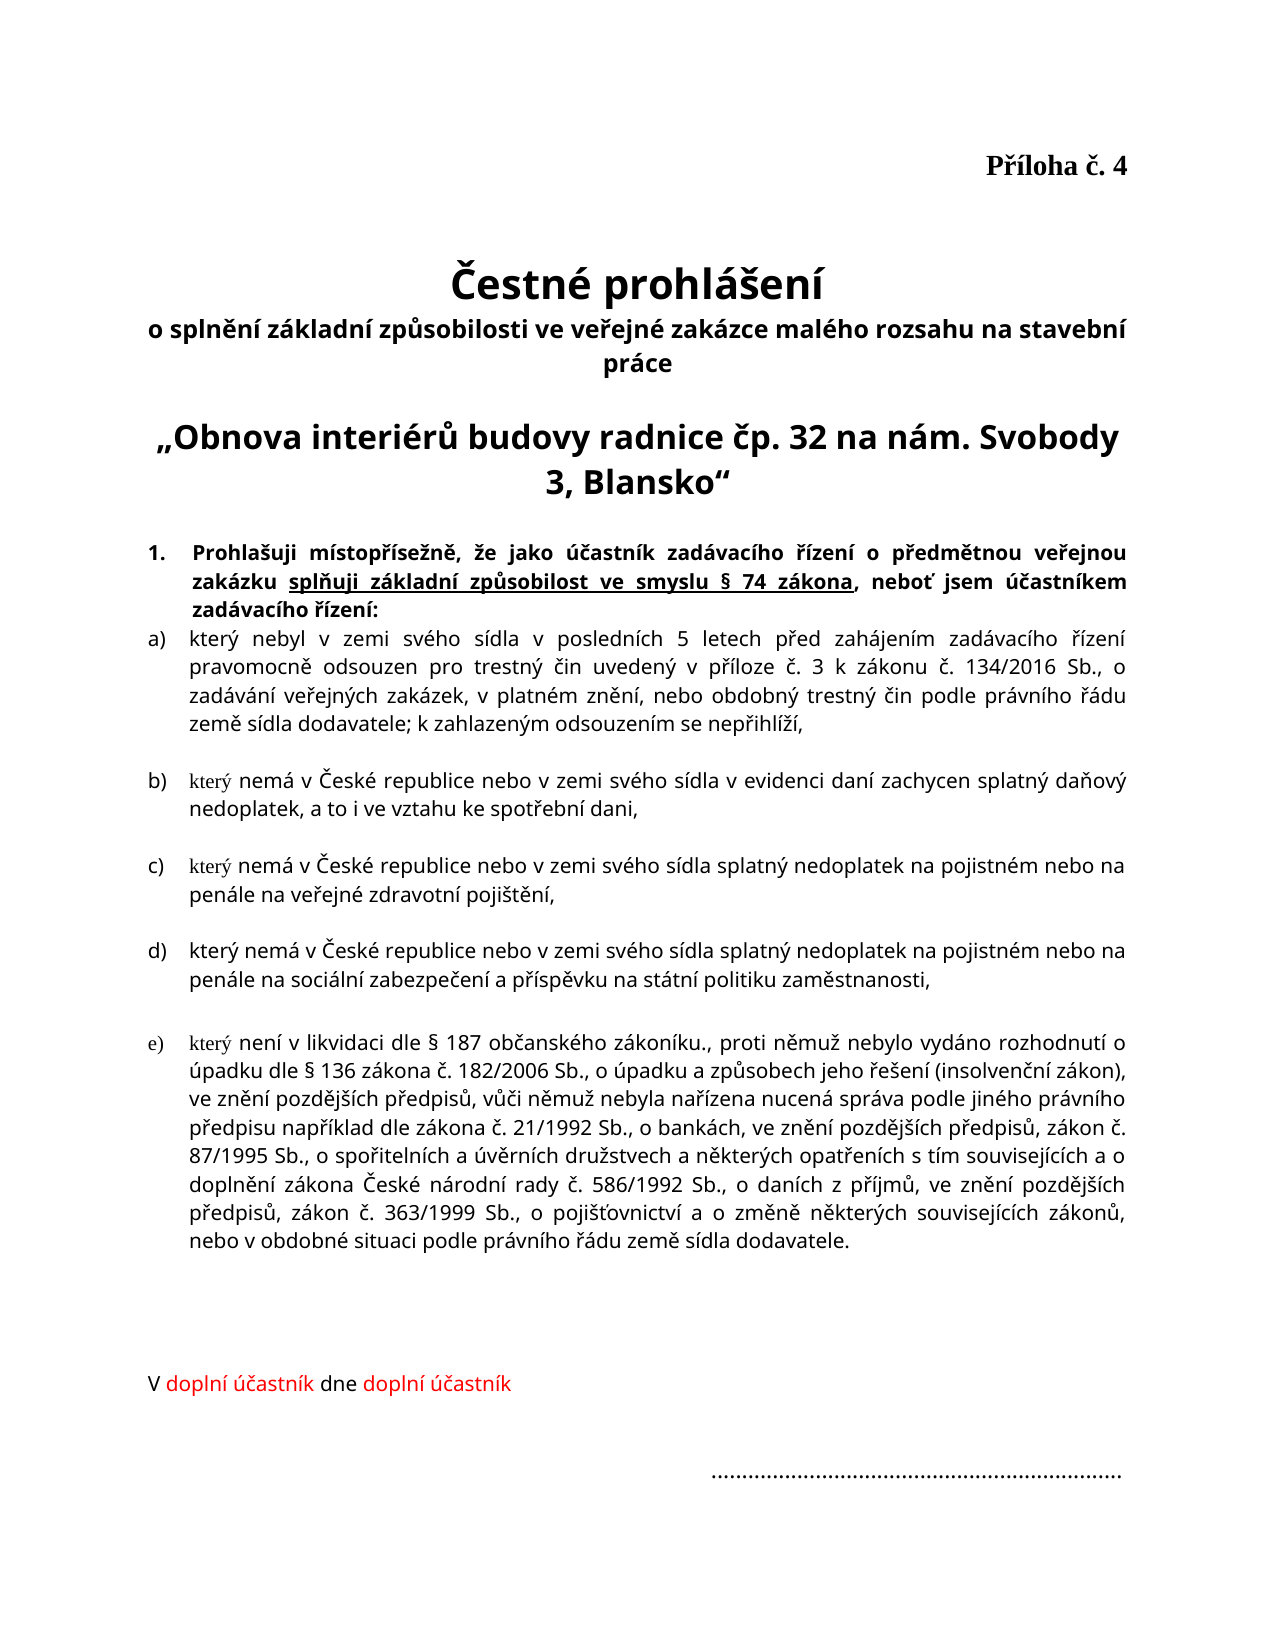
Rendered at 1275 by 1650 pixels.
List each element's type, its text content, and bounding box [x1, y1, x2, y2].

text „Obnova interiérů budovy radnice čp. 32 na nám. Svobody 3, Blansko“ [148, 414, 1127, 504]
text ................................................................... [598, 1454, 1127, 1485]
text Čestné prohlášení [148, 255, 1127, 311]
text který nemá v České republice nebo v zemi svého sídla splatný nedoplatek na pojistném nebo na penále na veřejné zdravotní pojištění, [148, 851, 1127, 908]
list V doplní účastník dne doplní účastník [148, 1369, 1128, 1397]
text který nemá v České republice nebo v zemi svého sídla splatný nedoplatek na pojistném nebo na penále na sociální zabezpečení a příspěvku na státní politiku zaměstnanosti, [148, 937, 1127, 993]
text Příloha č. 4 [148, 148, 1127, 181]
text který nemá v České republice nebo v zemi svého sídla v evidenci daní zachycen splatný daňový nedoplatek, a to i ve vztahu ke spotřební dani, [148, 766, 1127, 823]
text o splnění základní způsobilosti ve veřejné zakázce malého rozsahu na stavební práce [148, 311, 1127, 379]
list který nebyl v zemi svého sídla v posledních 5 letech před zahájením zadávacího řízení pravomocně odsouzen pro trestný čin uvedený v příloze č. 3 k zákonu č. 134/2016 Sb., o zadávání veřejných zakázek, v platném znění, nebo obdobný trestný čin podle právního řádu země sídla dodavatele; k zahlazeným odsouzením se nepřihlíží, [148, 624, 1127, 738]
list Prohlašuji místopřísežně, že jako účastník zadávacího řízení o předmětnou veřejnou zakázku splňuji základní způsobilost ve smyslu § 74 zákona, neboť jsem účastníkem zadávacího řízení: [148, 538, 1128, 624]
text který není v likvidaci dle § 187 občanského zákoníku., proti němuž nebylo vydáno rozhodnutí o úpadku dle § 136 zákona č. 182/2006 Sb., o úpadku a způsobech jeho řešení (insolvenční zákon), ve znění pozdějších předpisů, vůči němuž nebyla nařízena nucená správa podle jiného právního předpisu například dle zákona č. 21/1992 Sb., o bankách, ve znění pozdějších předpisů, zákon č. 87/1995 Sb., o spořitelních a úvěrních družstvech a některých opatřeních s tím souvisejících a o doplnění zákona České národní rady č. 586/1992 Sb., o daních z příjmů, ve znění pozdějších předpisů, zákon č. 363/1999 Sb., o pojišťovnictví a o změně některých souvisejících zákonů, nebo v obdobné situaci podle právního řádu země sídla dodavatele. [148, 1028, 1127, 1255]
